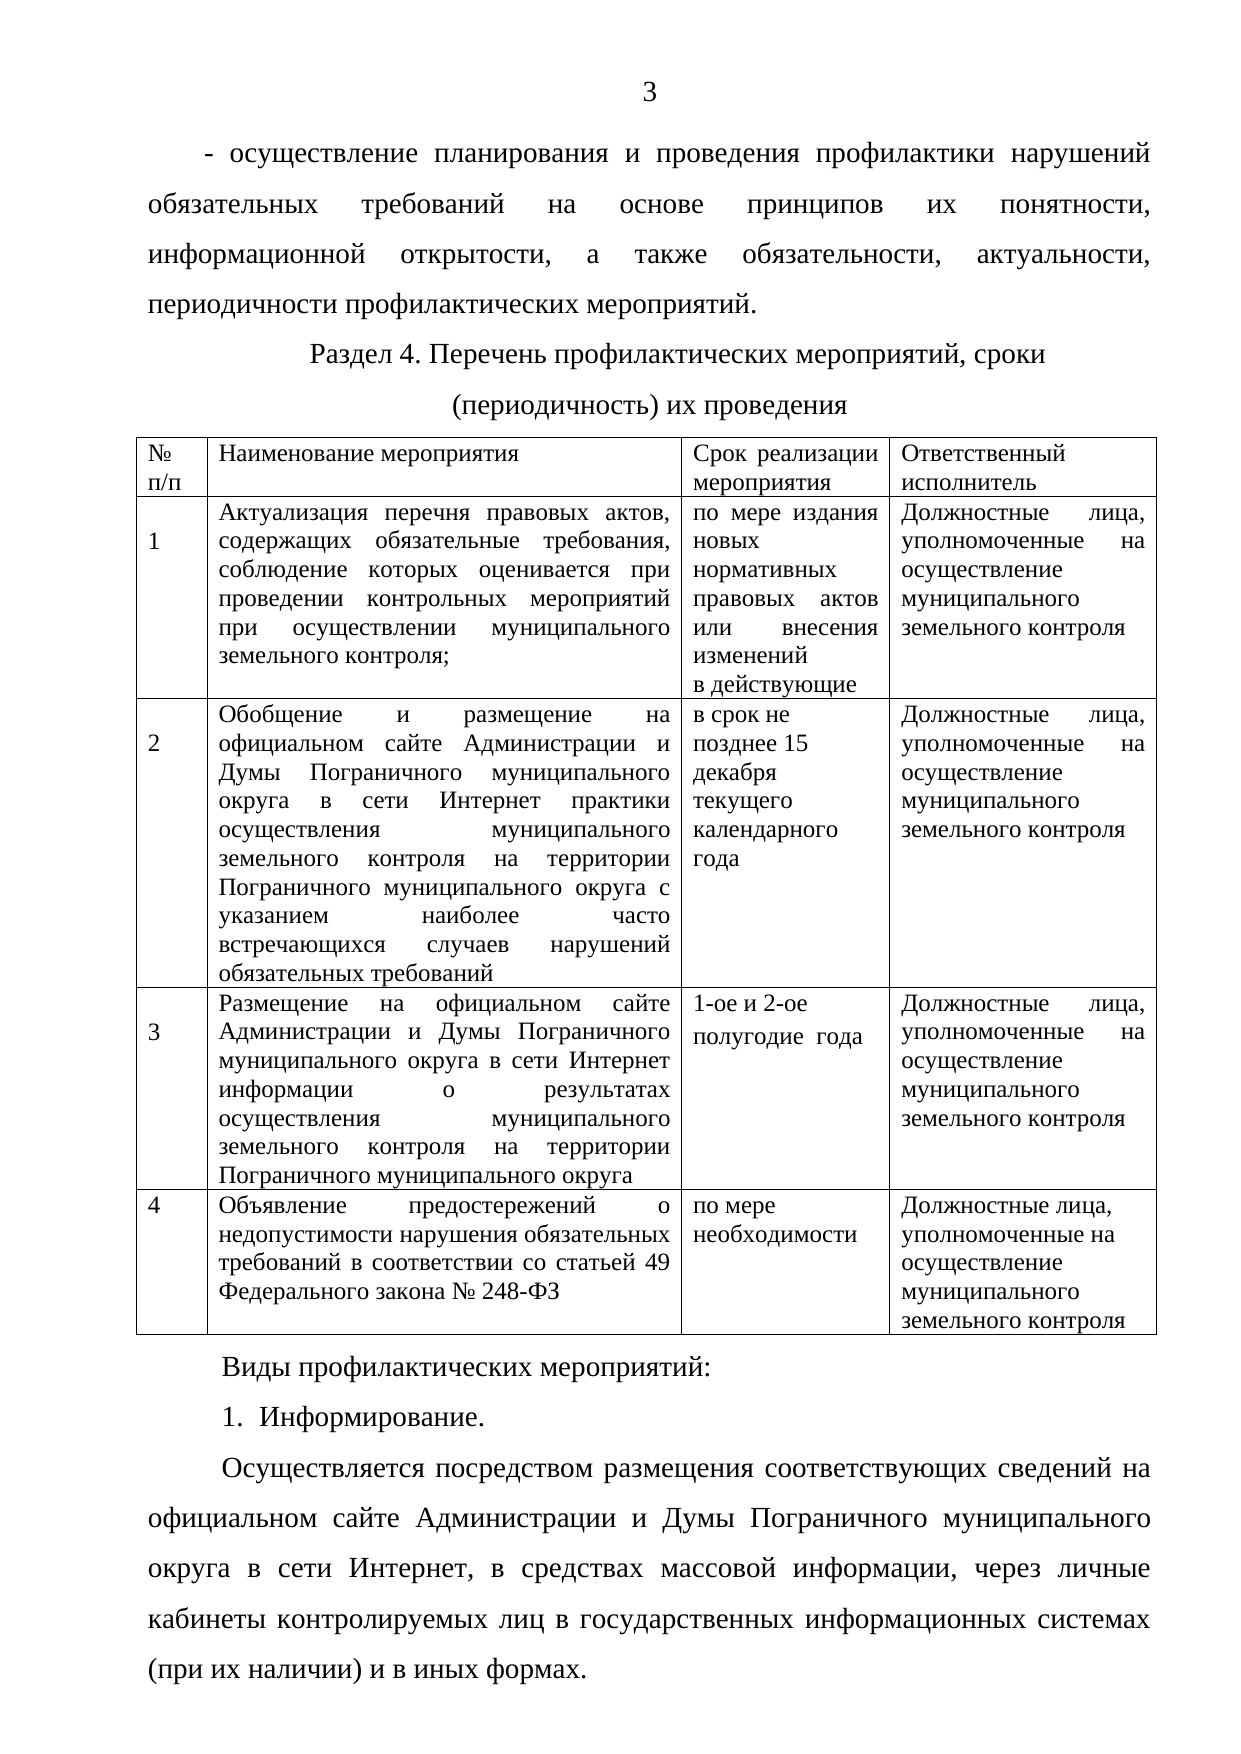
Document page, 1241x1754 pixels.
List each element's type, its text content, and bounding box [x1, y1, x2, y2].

list Информирование. [221, 1399, 1152, 1433]
text Раздел 4. Перечень профилактических мероприятий, сроки (периодичность) их проведения [148, 337, 1152, 421]
table_cell Должностные лица, уполномоченные на осуществление муниципального земельного контроля [890, 699, 1156, 987]
table_cell 1-ое и 2-ое полугодие года [682, 988, 889, 1189]
table_header Срок реализации мероприятия [682, 438, 889, 496]
text - осуществление планирования и проведения профилактики нарушений обязательных требований на основе принципов их понятности, информационной открытости, а также обязательности, актуальности, периодичности профилактических мероприятий. [148, 135, 1152, 320]
text Осуществляется посредством размещения соответствующих сведений на официальном сайте Администрации и Думы Пограничного муниципального округа в сети Интернет, в средствах массовой информации, через личные кабинеты контролируемых лиц в государственных информационных системах (при их наличии) и в иных формах. [148, 1450, 1152, 1684]
table_cell Должностные лица, уполномоченные на осуществление муниципального земельного контроля [890, 1190, 1156, 1334]
table_cell 3 [137, 988, 207, 1189]
text Виды профилактических мероприятий: [148, 1349, 1152, 1383]
table_cell Должностные лица, уполномоченные на осуществление муниципального земельного контроля [890, 988, 1156, 1189]
table_header № п/п [137, 438, 207, 496]
table_cell в срок не позднее 15 декабря текущего календарного года [682, 699, 889, 987]
table_cell Размещение на официальном сайте Администрации и Думы Пограничного муниципального округа в сети Интернет информации о результатах осуществления муниципального земельного контроля на территории Пограничного муниципального округа [208, 988, 681, 1189]
table_cell Должностные лица, уполномоченные на осуществление муниципального земельного контроля [890, 497, 1156, 698]
table_cell Объявление предостережений о недопустимости нарушения обязательных требований в соответствии со статьей 49 Федерального закона № 248-ФЗ [208, 1190, 681, 1334]
table_cell 2 [137, 699, 207, 987]
table_cell по мере необходимости [682, 1190, 889, 1334]
table_cell Актуализация перечня правовых актов, содержащих обязательные требования, соблюдение которых оценивается при проведении контрольных мероприятий при осуществлении муниципального земельного контроля; [208, 497, 681, 698]
table_cell по мере издания новых нормативных правовых актов или внесения изменений в действующие [682, 497, 889, 698]
table_header Наименование мероприятия [208, 438, 681, 496]
table_header Ответственный исполнитель [890, 438, 1156, 496]
table_cell 1 [137, 497, 207, 698]
table_cell 4 [137, 1190, 207, 1334]
table_cell Обобщение и размещение на официальном сайте Администрации и Думы Пограничного муниципального округа в сети Интернет практики осуществления муниципального земельного контроля на территории Пограничного муниципального округа с указанием наиболее часто встречающихся случаев нарушений обязательных требований [208, 699, 681, 987]
